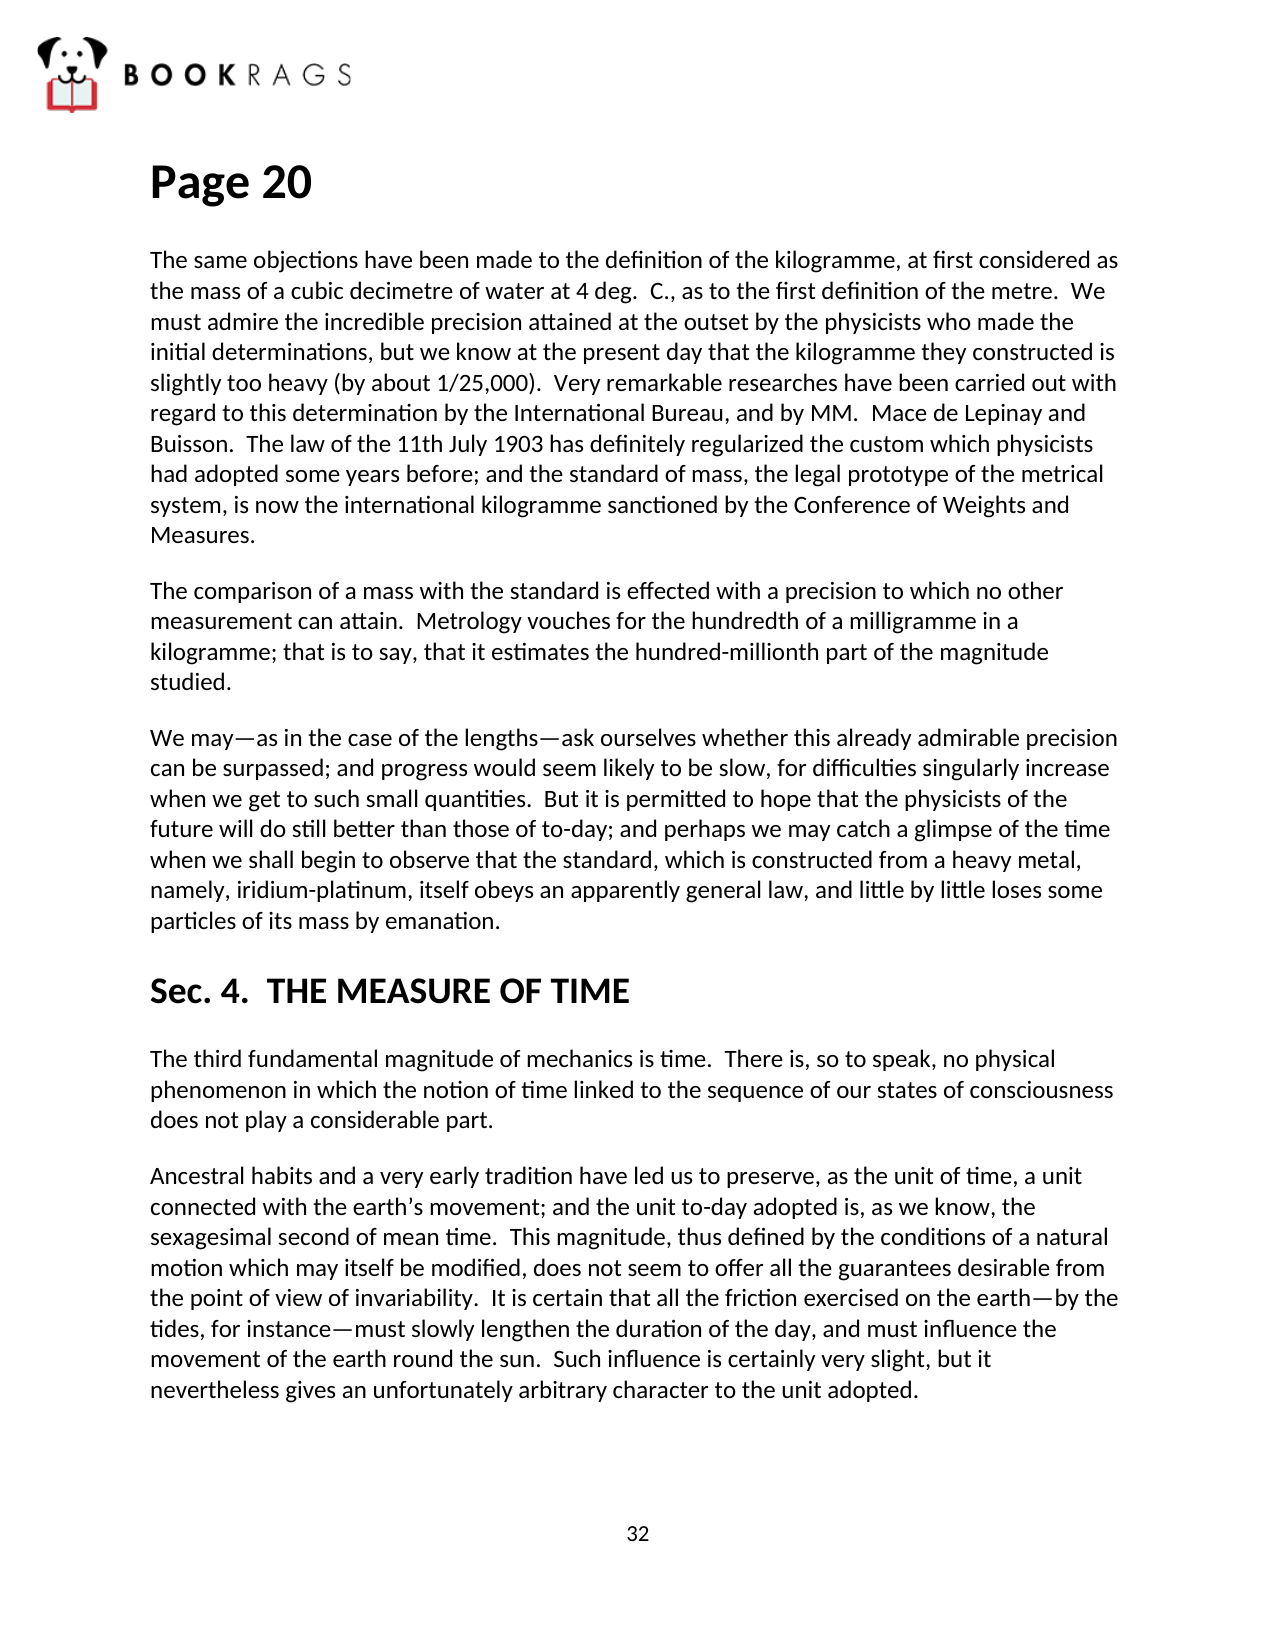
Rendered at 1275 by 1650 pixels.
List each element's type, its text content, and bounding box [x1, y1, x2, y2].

text The comparison of a mass with the standard is effected with a precision to which no other measurement can attain. Metrology vouches for the hundredth of a milligramme in a kilogramme; that is to say, that it estimates the hundred-millionth part of the magnitude studied. [150, 575, 1125, 697]
text The same objections have been made to the definition of the kilogramme, at first considered as the mass of a cubic decimetre of water at 4 deg. C., as to the first definition of the metre. We must admire the incredible precision attained at the outset by the physicists who made the initial determinations, but we know at the present day that the kilogramme they constructed is slightly too heavy (by about 1/25,000). Very remarkable researches have been carried out with regard to this determination by the International Bureau, and by MM. Mace de Lepinay and Buisson. The law of the 11th July 1903 has definitely regularized the custom which physicists had adopted some years before; and the standard of mass, the legal prototype of the metrical system, is now the international kilogramme sanctioned by the Conference of Weights and Measures. [150, 244, 1125, 550]
text Ancestral habits and a very early tradition have led us to preserve, as the unit of time, a unit connected with the earth’s movement; and the unit to-day adopted is, as we know, the sexagesimal second of mean time. This magnitude, thus defined by the conditions of a natural motion which may itself be modified, does not seem to offer all the guarantees desirable from the point of view of invariability. It is certain that all the friction exercised on the earth—­by the tides, for instance—­must slowly lengthen the duration of the day, and must influence the movement of the earth round the sun. Such influence is certainly very slight, but it nevertheless gives an unfortunately arbitrary character to the unit adopted. [150, 1160, 1125, 1404]
text We may—­as in the case of the lengths—­ask ourselves whether this already admirable precision can be surpassed; and progress would seem likely to be slow, for difficulties singularly increase when we get to such small quantities. But it is permitted to hope that the physicists of the future will do still better than those of to-day; and perhaps we may catch a glimpse of the time when we shall begin to observe that the standard, which is constructed from a heavy metal, namely, iridium-platinum, itself obeys an apparently general law, and little by little loses some particles of its mass by emanation. [150, 722, 1125, 936]
text Sec. 4. THE MEASURE OF TIME [150, 967, 1125, 1012]
text Page 20 [150, 150, 1125, 211]
text The third fundamental magnitude of mechanics is time. There is, so to speak, no physical phenomenon in which the notion of time linked to the sequence of our states of consciousness does not play a considerable part. [150, 1044, 1125, 1135]
picture [37, 37, 351, 113]
